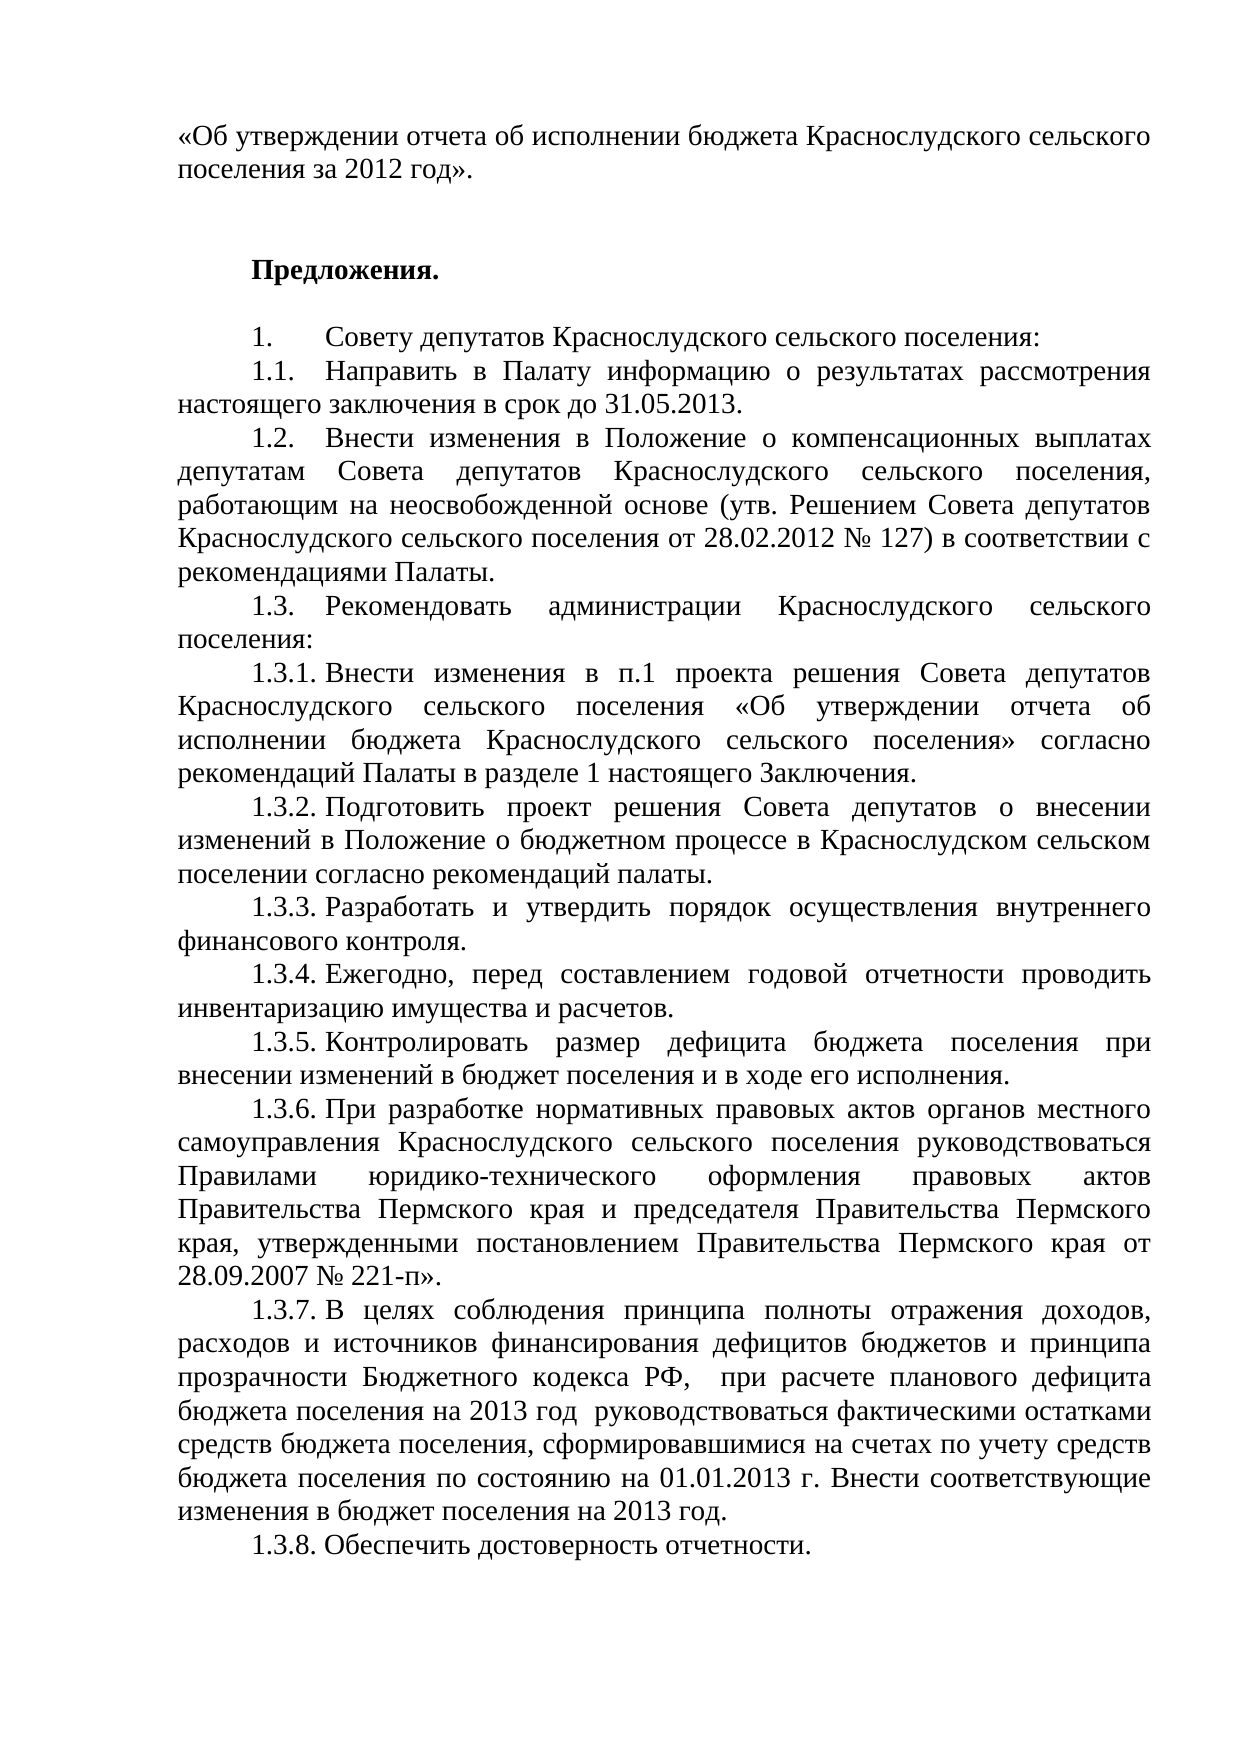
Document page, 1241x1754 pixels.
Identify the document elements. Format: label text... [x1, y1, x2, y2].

list Контролировать размер дефицита бюджета поселения при внесении изменений в бюджет поселения и в ходе его исполнения. [177, 1024, 1152, 1091]
list Рекомендовать администрации Краснослудского сельского поселения: [177, 588, 1152, 655]
list При разработке нормативных правовых актов органов местного самоуправления Краснослудского сельского поселения руководствоваться Правилами юридико-технического оформления правовых актов Правительства Пермского края и председателя Правительства Пермского края, утвержденными постановлением Правительства Пермского края от 28.09.2007 № 221-п». [177, 1091, 1152, 1292]
list Совету депутатов Краснослудского сельского поселения: [177, 319, 1152, 353]
list Внести изменения в Положение о компенсационных выплатах депутатам Совета депутатов Краснослудского сельского поселения, работающим на неосвобожденной основе (утв. Решением Совета депутатов Краснослудского сельского поселения от 28.02.2012 № 127) в соответствии с рекомендациями Палаты. [177, 420, 1152, 588]
list В целях соблюдения принципа полноты отражения доходов, расходов и источников финансирования дефицитов бюджетов и принципа прозрачности Бюджетного кодекса РФ, при расчете планового дефицита бюджета поселения на 2013 год руководствоваться фактическими остатками средств бюджета поселения, сформировавшимися на счетах по учету средств бюджета поселения по состоянию на 01.01.2013 г. Внести соответствующие изменения в бюджет поселения на 2013 год. [177, 1292, 1152, 1527]
text Предложения. [177, 252, 1152, 286]
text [177, 118, 1152, 185]
list Направить в Палату информацию о результатах рассмотрения настоящего заключения в срок до 31.05.2013. [177, 353, 1152, 420]
list Разработать и утвердить порядок осуществления внутреннего финансового контроля. [177, 889, 1152, 957]
list Внести изменения в п.1 проекта решения Совета депутатов Краснослудского сельского поселения «Об утверждении отчета об исполнении бюджета Краснослудского сельского поселения» согласно рекомендаций Палаты в разделе 1 настоящего Заключения. [177, 655, 1152, 789]
text 1.3.8. Обеспечить достоверность отчетности. [177, 1527, 1152, 1560]
list Ежегодно, перед составлением годовой отчетности проводить инвентаризацию имущества и расчетов. [177, 957, 1152, 1024]
list Подготовить проект решения Совета депутатов о внесении изменений в Положение о бюджетном процессе в Краснослудском сельском поселении согласно рекомендаций палаты. [177, 789, 1152, 889]
